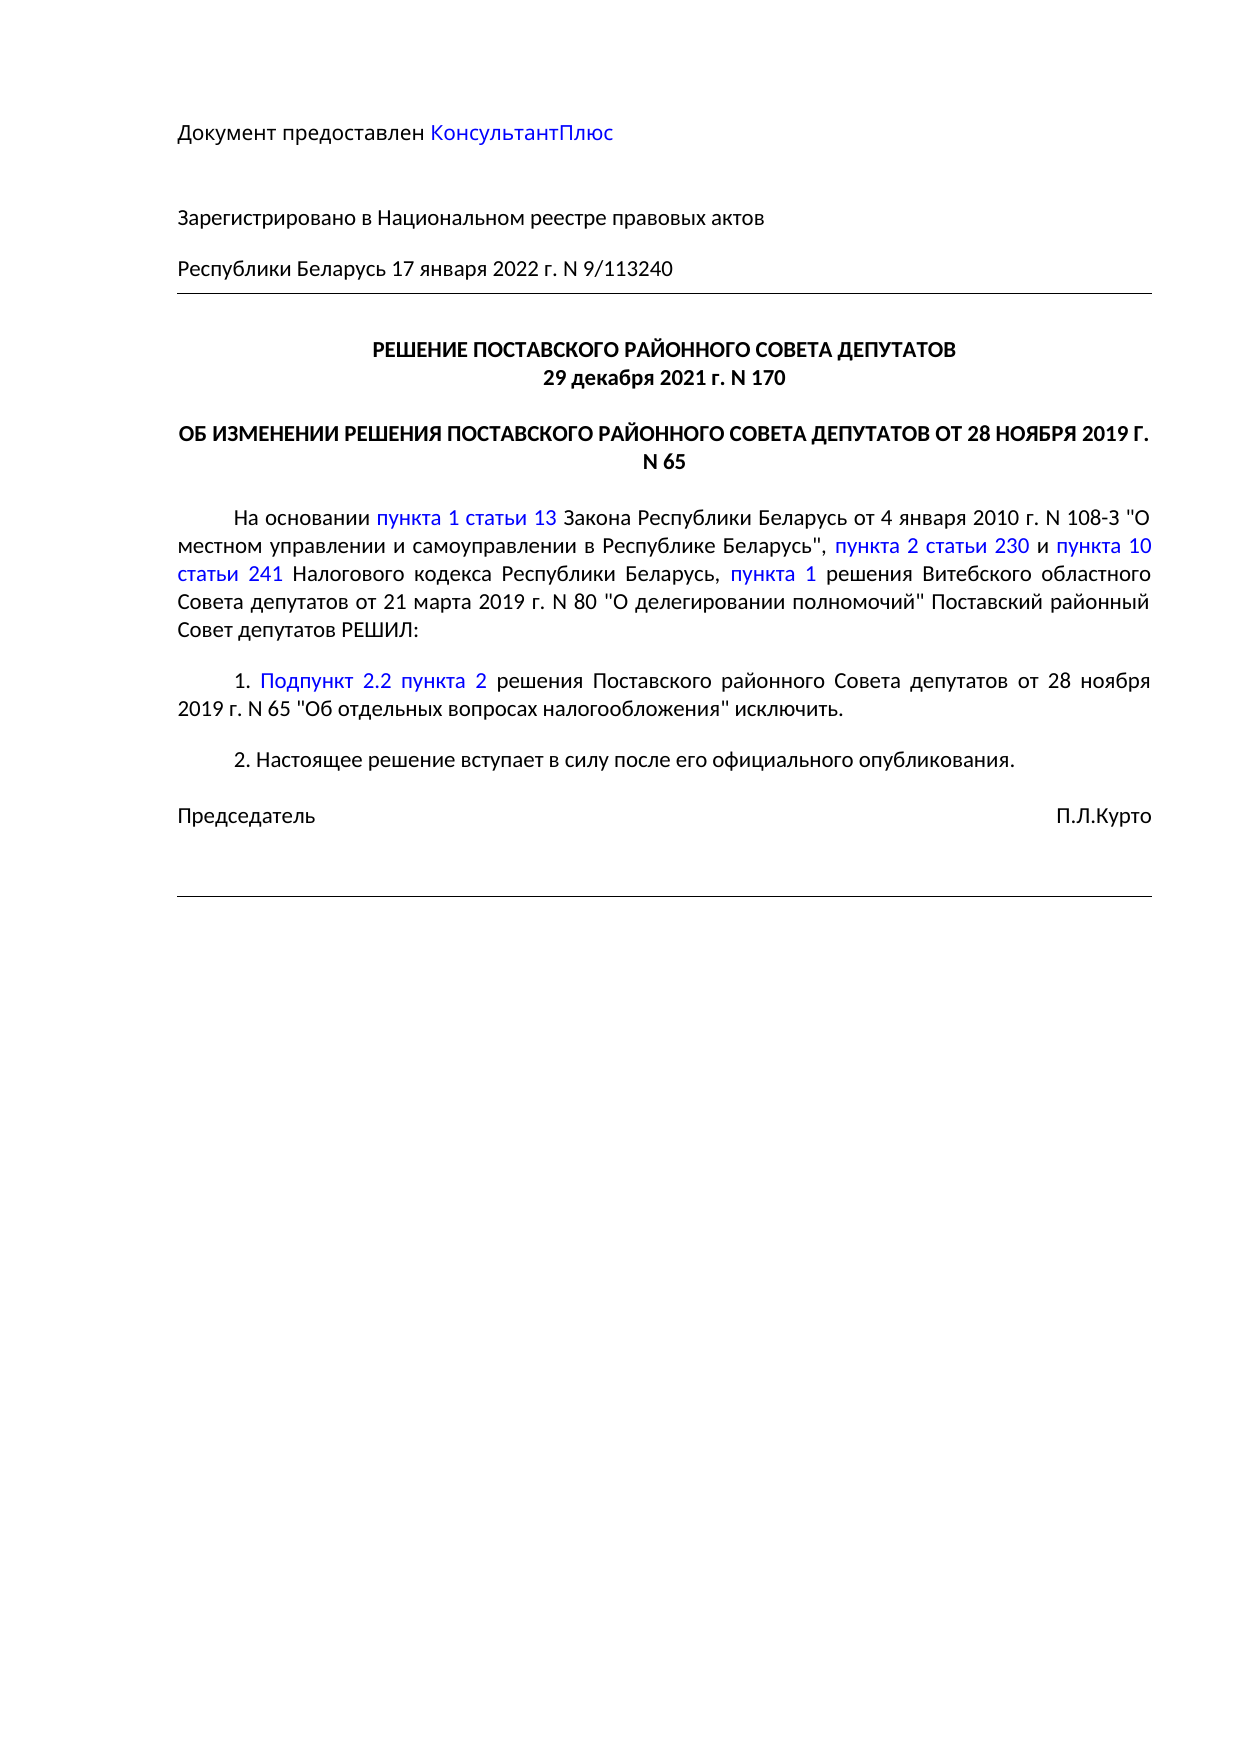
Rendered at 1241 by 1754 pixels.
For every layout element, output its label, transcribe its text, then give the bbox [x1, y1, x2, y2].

title 29 декабря 2021 г. N 170 [177, 363, 1152, 391]
title Документ предоставлен КонсультантПлюс [177, 118, 1152, 175]
title ОБ ИЗМЕНЕНИИ РЕШЕНИЯ ПОСТАВСКОГО РАЙОННОГО СОВЕТА ДЕПУТАТОВ ОТ 28 НОЯБРЯ 2019 Г. N 65 [177, 419, 1152, 475]
title РЕШЕНИЕ ПОСТАВСКОГО РАЙОННОГО СОВЕТА ДЕПУТАТОВ [177, 335, 1152, 363]
table_header П.Л.Курто [664, 801, 1152, 829]
text 2. Настоящее решение вступает в силу после его официального опубликования. [177, 745, 1152, 773]
text На основании пункта 1 статьи 13 Закона Республики Беларусь от 4 января 2010 г. N 108-З "О местном управлении и самоуправлении в Республике Беларусь", пункта 2 статьи 230 и пункта 10 статьи 241 Налогового кодекса Республики Беларусь, пункта 1 решения Витебского областного Совета депутатов от 21 марта 2019 г. N 80 "О делегировании полномочий" Поставский районный Совет депутатов РЕШИЛ: [177, 503, 1152, 643]
text Зарегистрировано в Национальном реестре правовых актов [177, 203, 1152, 231]
text Республики Беларусь 17 января 2022 г. N 9/113240 [177, 254, 1152, 282]
text 1. Подпункт 2.2 пункта 2 решения Поставского районного Совета депутатов от 28 ноября 2019 г. N 65 "Об отдельных вопросах налогообложения" исключить. [177, 666, 1152, 722]
table_header Председатель [177, 801, 664, 829]
